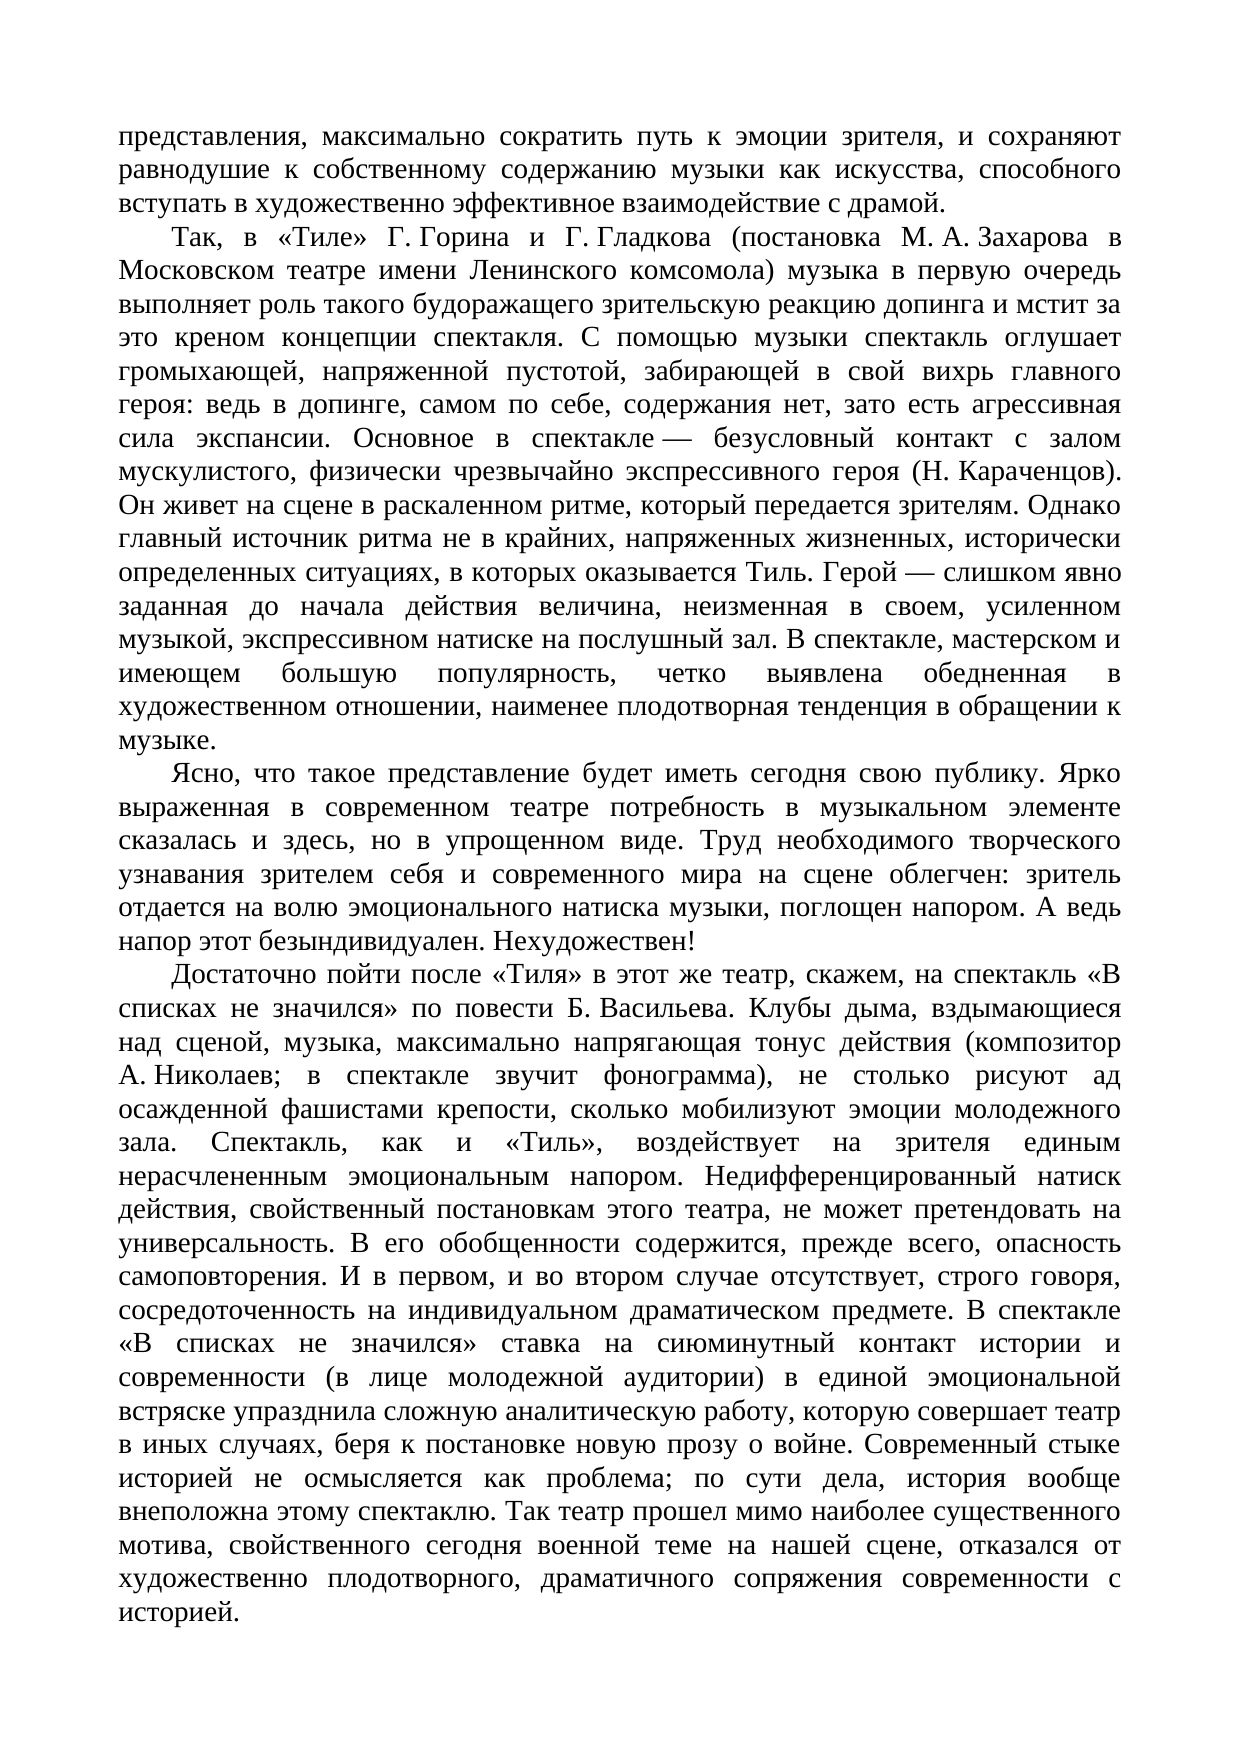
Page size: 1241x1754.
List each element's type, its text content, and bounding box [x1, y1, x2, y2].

text Так, в «Тиле» Г. Горина и Г. Гладкова (постановка М. А. Захарова в Московском театре имени Ленинского комсомола) музыка в первую очередь выполняет роль такого будоражащего зрительскую реакцию допинга и мстит за это креном концепции спектакля. С помощью музыки спектакль оглушает громыхающей, напряженной пустотой, забирающей в свой вихрь главного героя: ведь в допинге, самом по себе, содержания нет, зато есть агрессивная сила экспансии. Основное в спектакле — безусловный контакт с залом мускулистого, физически чрезвычайно экспрессивного героя (Н. Караченцов). Он живет на сцене в раскаленном ритме, который передается зрителям. Однако главный источник ритма не в крайних, напряженных жизненных, исторически определенных ситуациях, в которых оказывается Тиль. Герой — слишком явно заданная до начала действия величина, неизменная в своем, усиленном музыкой, экспрессивном натиске на послушный зал. В спектакле, мастерском и имеющем большую популярность, четко выявлена обедненная в художественном отношении, наименее плодотворная тенденция в обращении к музыке. [118, 219, 1122, 755]
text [118, 118, 1122, 219]
text Ясно, что такое представление будет иметь сегодня свою публику. Ярко выраженная в современном театре потребность в музыкальном элементе сказалась и здесь, но в упрощенном виде. Труд необходимого творческого узнавания зрителем себя и современного мира на сцене облегчен: зритель отдается на волю эмоционального натиска музыки, поглощен напором. А ведь напор этот безындивидуален. Нехудожествен! [118, 755, 1122, 957]
text Достаточно пойти после «Тиля» в этот же театр, скажем, на спектакль «В списках не значился» по повести Б. Васильева. Клубы дыма, вздымающиеся над сценой, музыка, максимально напрягающая тонус действия (композитор А. Николаев; в спектакле звучит фонограмма), не столько рисуют ад осажденной фашистами крепости, сколько мобилизуют эмоции молодежного {101} зала. Спектакль, как и «Тиль», воздействует на зрителя единым нерасчлененным эмоциональным напором. Недифференцированный натиск действия, свойственный постановкам этого театра, не может претендовать на универсальность. В его обобщенности содержится, прежде всего, опасность самоповторения. И в первом, и во втором случае отсутствует, строго говоря, сосредоточенность на индивидуальном драматическом предмете. В спектакле «В списках не значился» ставка на сиюминутный контакт истории и современности (в лице молодежной аудитории) в единой эмоциональной встряске упразднила сложную аналитическую работу, которую совершает театр в иных случаях, беря к постановке новую прозу о войне. Современный стыке историей не осмысляется как проблема; по сути дела, история вообще внеположна этому спектаклю. Так театр прошел мимо наиболее существенного мотива, свойственного сегодня военной теме на нашей сцене, отказался от художественно плодотворного, драматичного сопряжения современности с историей. [118, 957, 1122, 1627]
